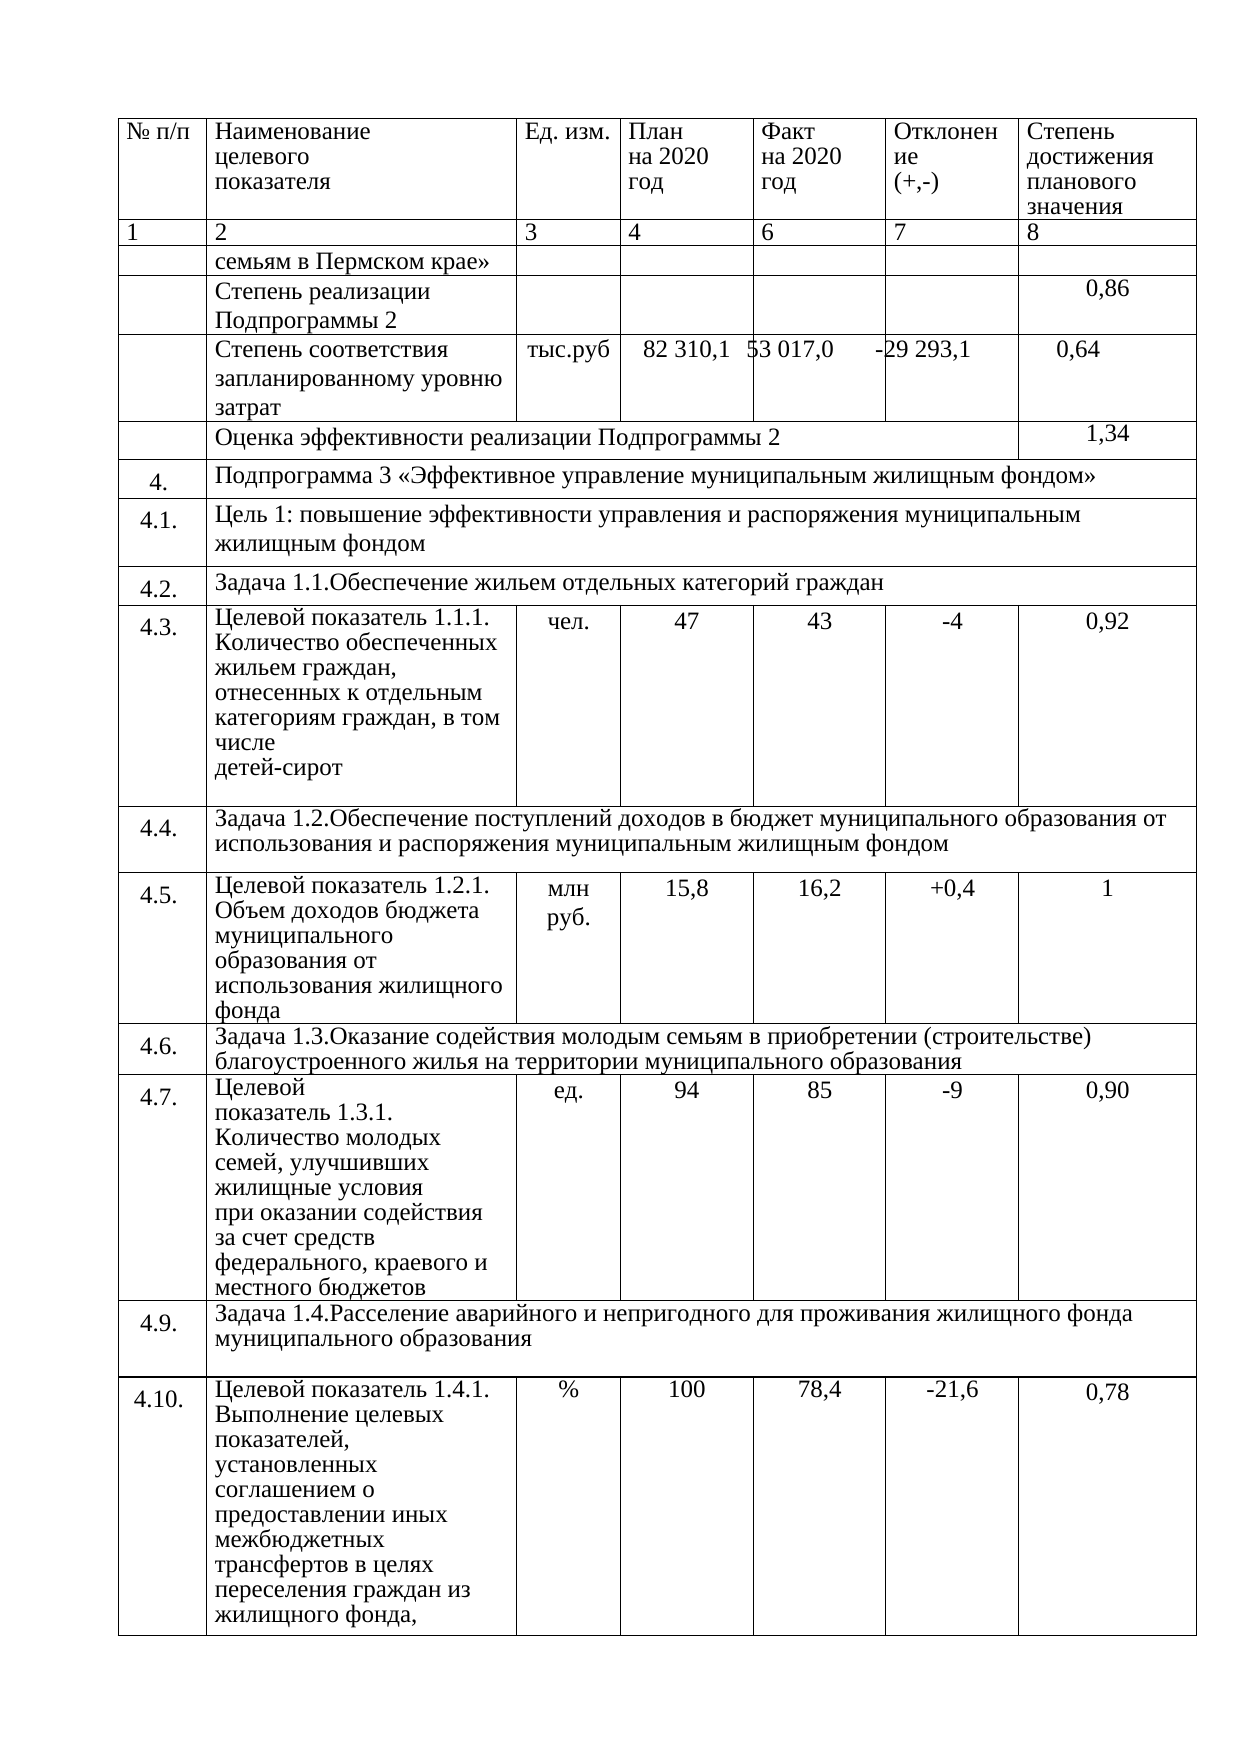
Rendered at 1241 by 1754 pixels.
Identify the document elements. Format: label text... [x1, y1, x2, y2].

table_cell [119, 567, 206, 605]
table_header Степень достижения планового значения [1019, 119, 1196, 219]
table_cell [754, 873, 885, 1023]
table_header Ед. изм. [517, 119, 620, 219]
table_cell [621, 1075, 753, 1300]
table_cell 7 [886, 220, 1018, 245]
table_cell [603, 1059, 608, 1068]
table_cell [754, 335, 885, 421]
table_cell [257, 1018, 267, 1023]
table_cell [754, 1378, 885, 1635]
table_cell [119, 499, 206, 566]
table_header План на 2020 год [621, 119, 753, 219]
table_header Наименование целевого показателя [207, 119, 516, 219]
table_header Отклонение (+,-) [886, 119, 1018, 219]
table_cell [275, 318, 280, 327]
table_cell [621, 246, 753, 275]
table_cell 4 [621, 220, 753, 245]
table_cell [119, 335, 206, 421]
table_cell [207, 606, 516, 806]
table_cell 6 [754, 220, 885, 245]
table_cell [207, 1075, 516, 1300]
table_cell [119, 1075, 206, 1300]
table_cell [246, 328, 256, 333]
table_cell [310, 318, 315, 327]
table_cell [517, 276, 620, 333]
table_cell 3 [517, 220, 620, 245]
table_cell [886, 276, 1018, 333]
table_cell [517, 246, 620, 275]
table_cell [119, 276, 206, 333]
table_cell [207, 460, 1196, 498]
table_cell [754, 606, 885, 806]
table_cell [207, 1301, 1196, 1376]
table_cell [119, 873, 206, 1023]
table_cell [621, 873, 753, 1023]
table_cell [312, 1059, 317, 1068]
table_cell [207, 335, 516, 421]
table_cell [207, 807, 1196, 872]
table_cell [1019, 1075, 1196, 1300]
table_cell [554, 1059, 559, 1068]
table_cell 8 [1019, 220, 1196, 245]
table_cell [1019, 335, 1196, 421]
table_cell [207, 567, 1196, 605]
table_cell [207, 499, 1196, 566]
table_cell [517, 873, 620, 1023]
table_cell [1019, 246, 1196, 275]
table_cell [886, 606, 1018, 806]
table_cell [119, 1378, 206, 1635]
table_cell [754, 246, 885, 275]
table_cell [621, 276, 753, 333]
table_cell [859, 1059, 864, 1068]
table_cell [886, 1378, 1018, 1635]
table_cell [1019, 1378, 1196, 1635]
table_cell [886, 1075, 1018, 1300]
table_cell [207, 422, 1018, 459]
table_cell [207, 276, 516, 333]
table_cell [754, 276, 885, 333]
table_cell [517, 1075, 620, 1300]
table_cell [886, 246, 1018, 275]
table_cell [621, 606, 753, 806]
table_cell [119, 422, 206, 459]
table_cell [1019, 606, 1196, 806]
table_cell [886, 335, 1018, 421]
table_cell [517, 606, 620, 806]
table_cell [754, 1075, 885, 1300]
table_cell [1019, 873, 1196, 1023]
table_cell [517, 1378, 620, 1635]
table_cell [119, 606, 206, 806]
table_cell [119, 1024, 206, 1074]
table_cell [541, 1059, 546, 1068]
table_cell 2 [207, 220, 516, 245]
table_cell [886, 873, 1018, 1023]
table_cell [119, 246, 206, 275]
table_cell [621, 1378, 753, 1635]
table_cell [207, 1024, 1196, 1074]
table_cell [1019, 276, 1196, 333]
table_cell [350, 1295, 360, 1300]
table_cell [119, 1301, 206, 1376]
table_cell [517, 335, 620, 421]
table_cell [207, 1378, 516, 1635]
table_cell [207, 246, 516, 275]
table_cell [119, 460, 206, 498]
table_cell 1 [119, 220, 206, 245]
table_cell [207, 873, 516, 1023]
table_header № п/п [119, 119, 206, 219]
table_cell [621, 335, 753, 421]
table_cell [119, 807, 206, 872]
table_header Факт на 2020 год [754, 119, 885, 219]
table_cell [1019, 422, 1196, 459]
